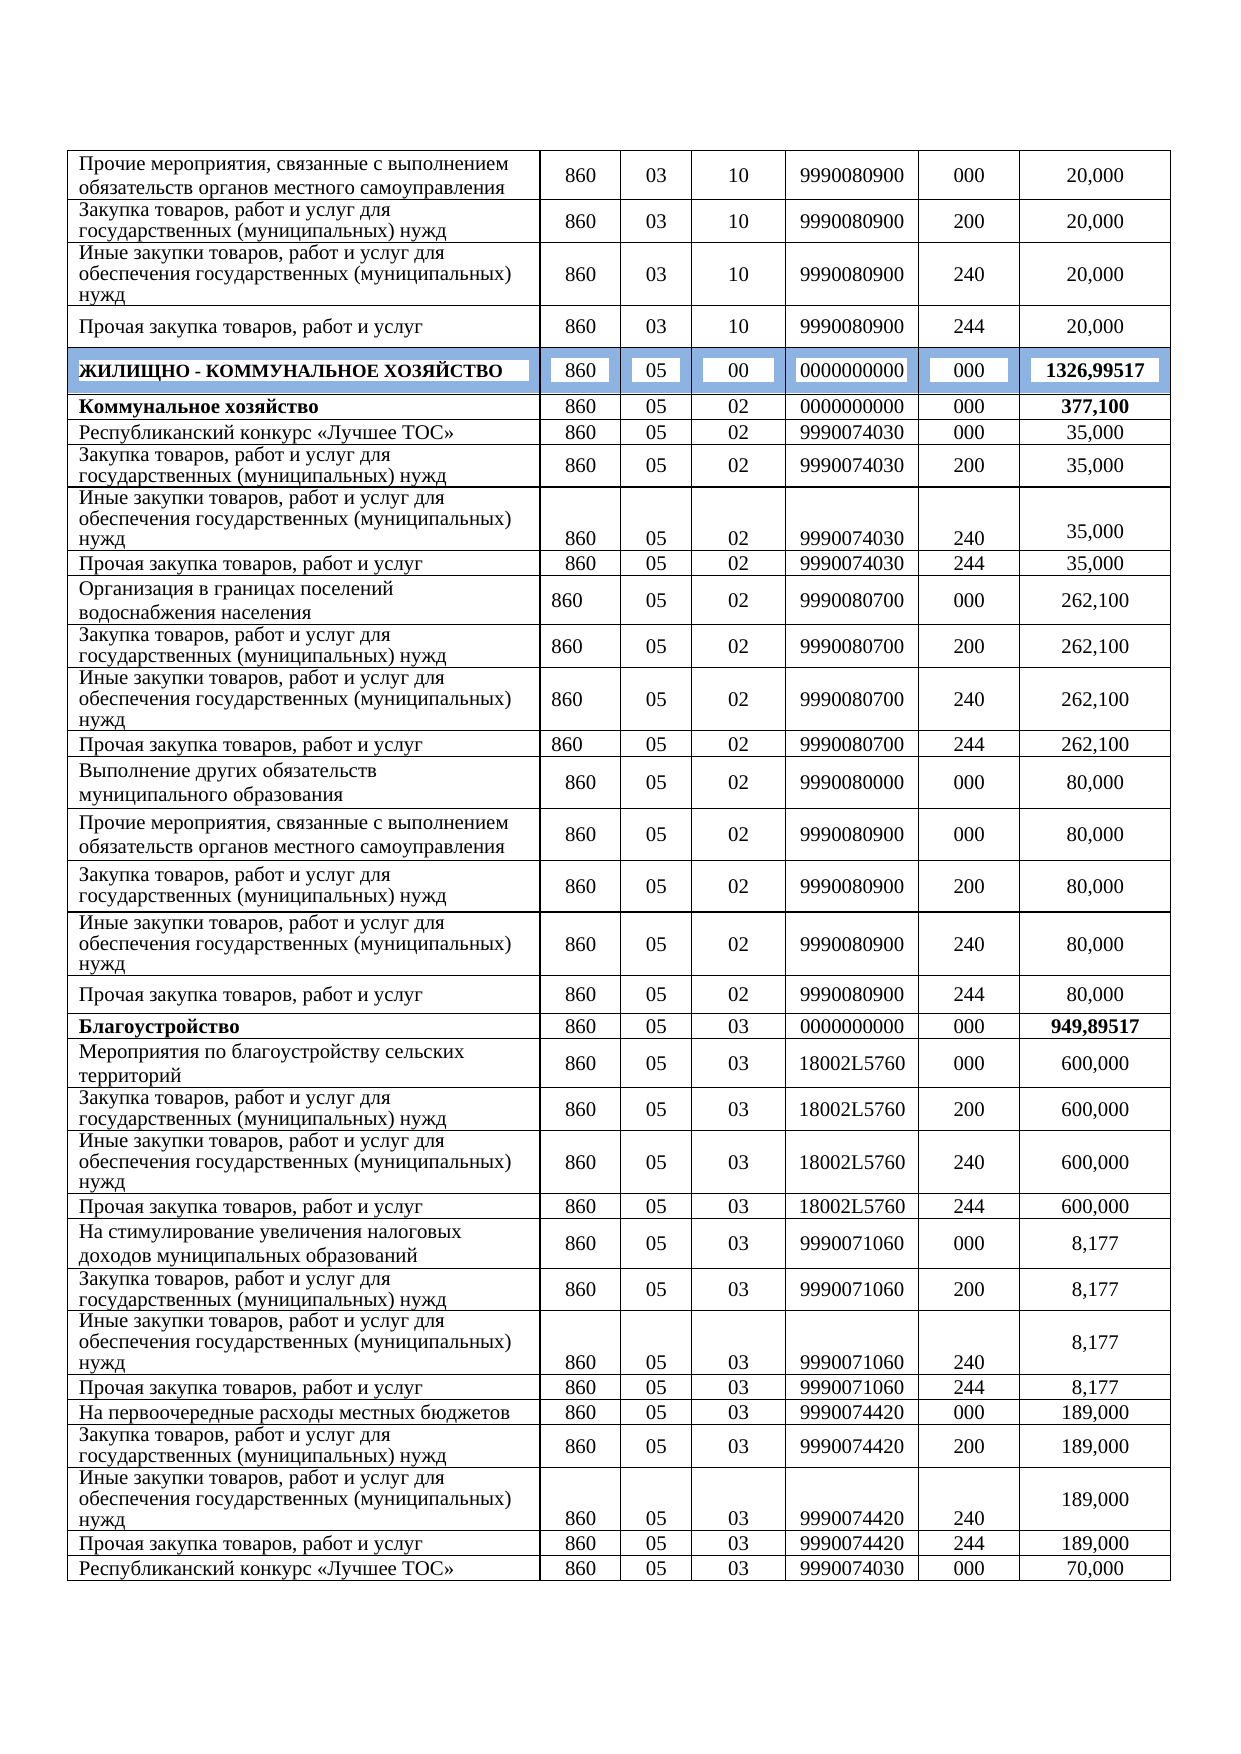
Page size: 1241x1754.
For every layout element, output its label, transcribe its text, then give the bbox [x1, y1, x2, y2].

table_cell 10 [692, 306, 785, 347]
table_cell 03 [692, 1556, 785, 1580]
table_cell 03 [692, 1039, 785, 1087]
table_cell 02 [692, 576, 785, 624]
table_cell 860 [541, 306, 620, 347]
table_cell 80,000 [1020, 976, 1170, 1013]
table_cell 9990080700 [786, 668, 918, 730]
table_cell 860 [541, 809, 620, 859]
table_cell 05 [621, 551, 691, 575]
table_cell 000 [919, 1219, 1019, 1267]
table_cell 80,000 [1020, 861, 1170, 911]
table_cell 860 [541, 1039, 620, 1087]
table_cell 35,000 [1020, 445, 1170, 486]
table_cell 10 [692, 200, 785, 242]
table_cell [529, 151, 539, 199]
table_cell 00 [692, 348, 785, 393]
table_cell 05 [621, 1039, 691, 1087]
table_cell 20,000 [1020, 243, 1170, 305]
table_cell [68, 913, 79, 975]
table_cell 860 [541, 1375, 620, 1399]
table_cell Прочая закупка товаров, работ и услуг [68, 1531, 539, 1555]
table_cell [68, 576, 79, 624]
table_cell 9990074030 [786, 420, 918, 444]
table_cell 20,000 [1020, 151, 1170, 199]
table_cell 05 [621, 1556, 691, 1580]
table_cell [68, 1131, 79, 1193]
table_cell 000 [919, 420, 1019, 444]
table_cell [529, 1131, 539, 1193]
table_cell 200 [919, 445, 1019, 486]
table_cell 860 [541, 151, 620, 199]
table_cell 02 [692, 445, 785, 486]
table_cell 10 [692, 243, 785, 305]
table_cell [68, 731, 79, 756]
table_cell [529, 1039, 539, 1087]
table_cell 05 [621, 1468, 691, 1530]
table_cell 9990074030 [786, 445, 918, 486]
table_cell Прочая закупка товаров, работ и услуг [68, 306, 539, 347]
table_cell Закупка товаров, работ и услуг для государственных (муниципальных) нужд [68, 861, 539, 911]
table_cell 03 [692, 1468, 785, 1530]
table_cell 860 [541, 625, 620, 667]
table_cell 18002L5760 [786, 1088, 918, 1129]
table_cell 860 [541, 200, 620, 242]
table_cell 860 [541, 445, 620, 486]
table_cell Прочая закупка товаров, работ и услуг [68, 1375, 539, 1399]
table_cell 0000000000 [786, 348, 918, 393]
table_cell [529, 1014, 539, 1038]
table_cell 18002L5760 [786, 1039, 918, 1087]
table_cell 03 [621, 151, 691, 199]
table_cell 860 [541, 1468, 620, 1530]
table_cell 18002L5760 [786, 1131, 918, 1193]
table_cell 05 [621, 913, 691, 975]
table_cell 860 [541, 488, 620, 550]
table_cell 600,000 [1020, 1131, 1170, 1193]
table_cell 9990080900 [786, 861, 918, 911]
table_cell 189,000 [1020, 1425, 1170, 1467]
table_cell 262,100 [1020, 576, 1170, 624]
table_cell 05 [621, 809, 691, 859]
table_cell 03 [621, 243, 691, 305]
table_cell 262,100 [1020, 668, 1170, 730]
table_cell 000 [919, 809, 1019, 859]
table_cell 80,000 [1020, 757, 1170, 807]
table_cell 02 [692, 913, 785, 975]
table_cell 9990080900 [786, 200, 918, 242]
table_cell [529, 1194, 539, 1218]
table_cell 240 [919, 243, 1019, 305]
table_cell 9990071060 [786, 1375, 918, 1399]
table_cell 9990080000 [786, 757, 918, 807]
table_cell 03 [692, 1088, 785, 1129]
table_cell 860 [541, 576, 620, 624]
table_cell 05 [621, 1375, 691, 1399]
table_cell Закупка товаров, работ и услуг для государственных (муниципальных) нужд [68, 1425, 539, 1467]
table_cell 1326,99517 [1020, 348, 1170, 393]
table_cell 05 [621, 1131, 691, 1193]
table_cell 02 [692, 809, 785, 859]
table_cell 240 [919, 913, 1019, 975]
table_cell 9990074030 [786, 551, 918, 575]
table_cell 000 [919, 1400, 1019, 1424]
table_cell 9990080900 [786, 151, 918, 199]
table_cell 200 [919, 200, 1019, 242]
table_cell ЖИЛИЩНО - КОММУНАЛЬНОЕ ХОЗЯЙСТВО [68, 348, 539, 393]
table_cell 80,000 [1020, 913, 1170, 975]
table_cell 9990074030 [786, 1556, 918, 1580]
table_cell 189,000 [1020, 1468, 1170, 1530]
table_cell 000 [919, 757, 1019, 807]
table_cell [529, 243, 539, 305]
table_cell На стимулирование увеличения налоговых доходов муниципальных образований [68, 1219, 539, 1267]
table_cell 860 [541, 1219, 620, 1267]
table_cell 240 [919, 1468, 1019, 1530]
table_cell На первоочередные расходы местных бюджетов [68, 1400, 539, 1424]
table_cell Закупка товаров, работ и услуг для государственных (муниципальных) нужд [68, 1269, 539, 1310]
table_cell 03 [692, 1219, 785, 1267]
table_cell 9990071060 [786, 1219, 918, 1267]
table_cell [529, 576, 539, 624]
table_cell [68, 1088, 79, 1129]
table_cell 860 [541, 1131, 620, 1193]
table_cell 02 [692, 420, 785, 444]
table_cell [68, 1468, 539, 1530]
table_cell Закупка товаров, работ и услуг для государственных (муниципальных) нужд [68, 445, 539, 486]
table_cell 200 [919, 625, 1019, 667]
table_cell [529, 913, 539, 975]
table_cell 9990080900 [786, 913, 918, 975]
table_cell 860 [541, 243, 620, 305]
table_cell 03 [621, 306, 691, 347]
table_cell 8,177 [1020, 1269, 1170, 1310]
table_cell Иные закупки товаров, работ и услуг для обеспечения государственных (муниципальных) нужд [68, 488, 539, 550]
table_cell 05 [621, 1425, 691, 1467]
table_cell 244 [919, 551, 1019, 575]
table_cell 200 [919, 1269, 1019, 1310]
table_cell Прочая закупка товаров, работ и услуг [68, 976, 539, 1013]
table_cell 9990080900 [786, 243, 918, 305]
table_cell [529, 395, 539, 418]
table_cell 000 [919, 1556, 1019, 1580]
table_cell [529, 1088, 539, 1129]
table_cell 05 [621, 1219, 691, 1267]
table_cell 860 [541, 348, 620, 393]
table_cell 03 [692, 1311, 785, 1374]
table_cell 05 [621, 757, 691, 807]
table_cell 240 [919, 668, 1019, 730]
table_cell 05 [621, 420, 691, 444]
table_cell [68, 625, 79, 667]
table_cell 02 [692, 625, 785, 667]
table_cell 860 [541, 551, 620, 575]
table_cell 02 [692, 551, 785, 575]
table_cell 03 [692, 1400, 785, 1424]
table_cell 860 [541, 913, 620, 975]
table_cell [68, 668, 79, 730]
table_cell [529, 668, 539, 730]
table_cell 600,000 [1020, 1039, 1170, 1087]
table_cell 02 [692, 488, 785, 550]
table_cell 9990074420 [786, 1400, 918, 1424]
table_cell Республиканский конкурс «Лучшее ТОС» [68, 420, 539, 444]
table_cell 860 [541, 976, 620, 1013]
table_cell 860 [541, 1556, 620, 1580]
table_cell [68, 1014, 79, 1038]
table_cell 05 [621, 1531, 691, 1555]
table_cell 05 [621, 1311, 691, 1374]
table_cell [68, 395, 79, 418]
table_cell 000 [919, 1039, 1019, 1087]
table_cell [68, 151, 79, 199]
table_cell 03 [621, 200, 691, 242]
table_cell 80,000 [1020, 809, 1170, 859]
table_cell 10 [692, 151, 785, 199]
table_cell 05 [621, 445, 691, 486]
table_cell 05 [621, 625, 691, 667]
table_cell 9990074420 [786, 1531, 918, 1555]
table_cell 05 [621, 348, 691, 393]
table_cell 860 [541, 1425, 620, 1467]
table_cell 9990074420 [786, 1425, 918, 1467]
table_cell 9990071060 [786, 1269, 918, 1310]
table_cell 9990080700 [786, 576, 918, 624]
table_cell 000 [919, 151, 1019, 199]
table_cell 240 [919, 1311, 1019, 1374]
table_cell 03 [692, 1269, 785, 1310]
table_cell 05 [621, 861, 691, 911]
table_cell 000 [919, 348, 1019, 393]
table_cell 240 [919, 1131, 1019, 1193]
table_cell 9990071060 [786, 1311, 918, 1374]
table_cell 02 [692, 757, 785, 807]
table_cell 9990080900 [786, 809, 918, 859]
table_cell 244 [919, 306, 1019, 347]
table_cell 860 [541, 757, 620, 807]
table_cell 05 [621, 488, 691, 550]
table_cell 860 [541, 1088, 620, 1129]
table_cell 860 [541, 1311, 620, 1374]
table_cell 200 [919, 1425, 1019, 1467]
table_cell 000 [919, 576, 1019, 624]
table_cell 05 [621, 1088, 691, 1129]
table_cell 05 [621, 668, 691, 730]
table_cell Прочая закупка товаров, работ и услуг [68, 551, 539, 575]
table_cell 05 [621, 576, 691, 624]
table_cell 244 [919, 1531, 1019, 1555]
table_cell 200 [919, 1088, 1019, 1129]
table_cell 860 [541, 1400, 620, 1424]
table_cell 8,177 [1020, 1311, 1170, 1374]
table_cell Выполнение других обязательств муниципального образования [68, 757, 539, 807]
table_cell 03 [692, 1425, 785, 1467]
table_cell Прочие мероприятия, связанные с выполнением обязательств органов местного самоуправления [68, 809, 539, 859]
table_cell 262,100 [1020, 625, 1170, 667]
table_cell 244 [919, 976, 1019, 1013]
table_cell Иные закупки товаров, работ и услуг для обеспечения государственных (муниципальных) нужд [68, 1311, 539, 1374]
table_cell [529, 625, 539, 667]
table_cell 02 [692, 668, 785, 730]
table_cell 244 [919, 1375, 1019, 1399]
table_cell 9990080900 [786, 306, 918, 347]
table_cell 860 [541, 861, 620, 911]
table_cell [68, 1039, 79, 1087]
table_cell 20,000 [1020, 306, 1170, 347]
table_cell 860 [541, 420, 620, 444]
table_cell 03 [692, 1375, 785, 1399]
table_cell 20,000 [1020, 200, 1170, 242]
table_cell 9990080700 [786, 625, 918, 667]
table_cell 240 [919, 488, 1019, 550]
table_cell 9990074420 [786, 1468, 918, 1530]
table_cell 05 [621, 976, 691, 1013]
table_cell 05 [621, 1269, 691, 1310]
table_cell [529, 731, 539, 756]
table_cell 02 [692, 976, 785, 1013]
table_cell 03 [692, 1131, 785, 1193]
table_cell 9990074030 [786, 488, 918, 550]
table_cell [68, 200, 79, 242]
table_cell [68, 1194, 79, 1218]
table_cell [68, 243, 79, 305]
table_cell 860 [541, 1531, 620, 1555]
table_cell 03 [692, 1531, 785, 1555]
table_cell 05 [621, 1400, 691, 1424]
table_cell Республиканский конкурс «Лучшее ТОС» [68, 1556, 539, 1580]
table_cell 860 [541, 668, 620, 730]
table_cell 860 [541, 1269, 620, 1310]
table_cell 9990080900 [786, 976, 918, 1013]
table_cell 600,000 [1020, 1088, 1170, 1129]
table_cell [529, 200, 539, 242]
table_cell 8,177 [1020, 1219, 1170, 1267]
table_cell 02 [692, 861, 785, 911]
table_cell 35,000 [1020, 488, 1170, 550]
table_cell 200 [919, 861, 1019, 911]
